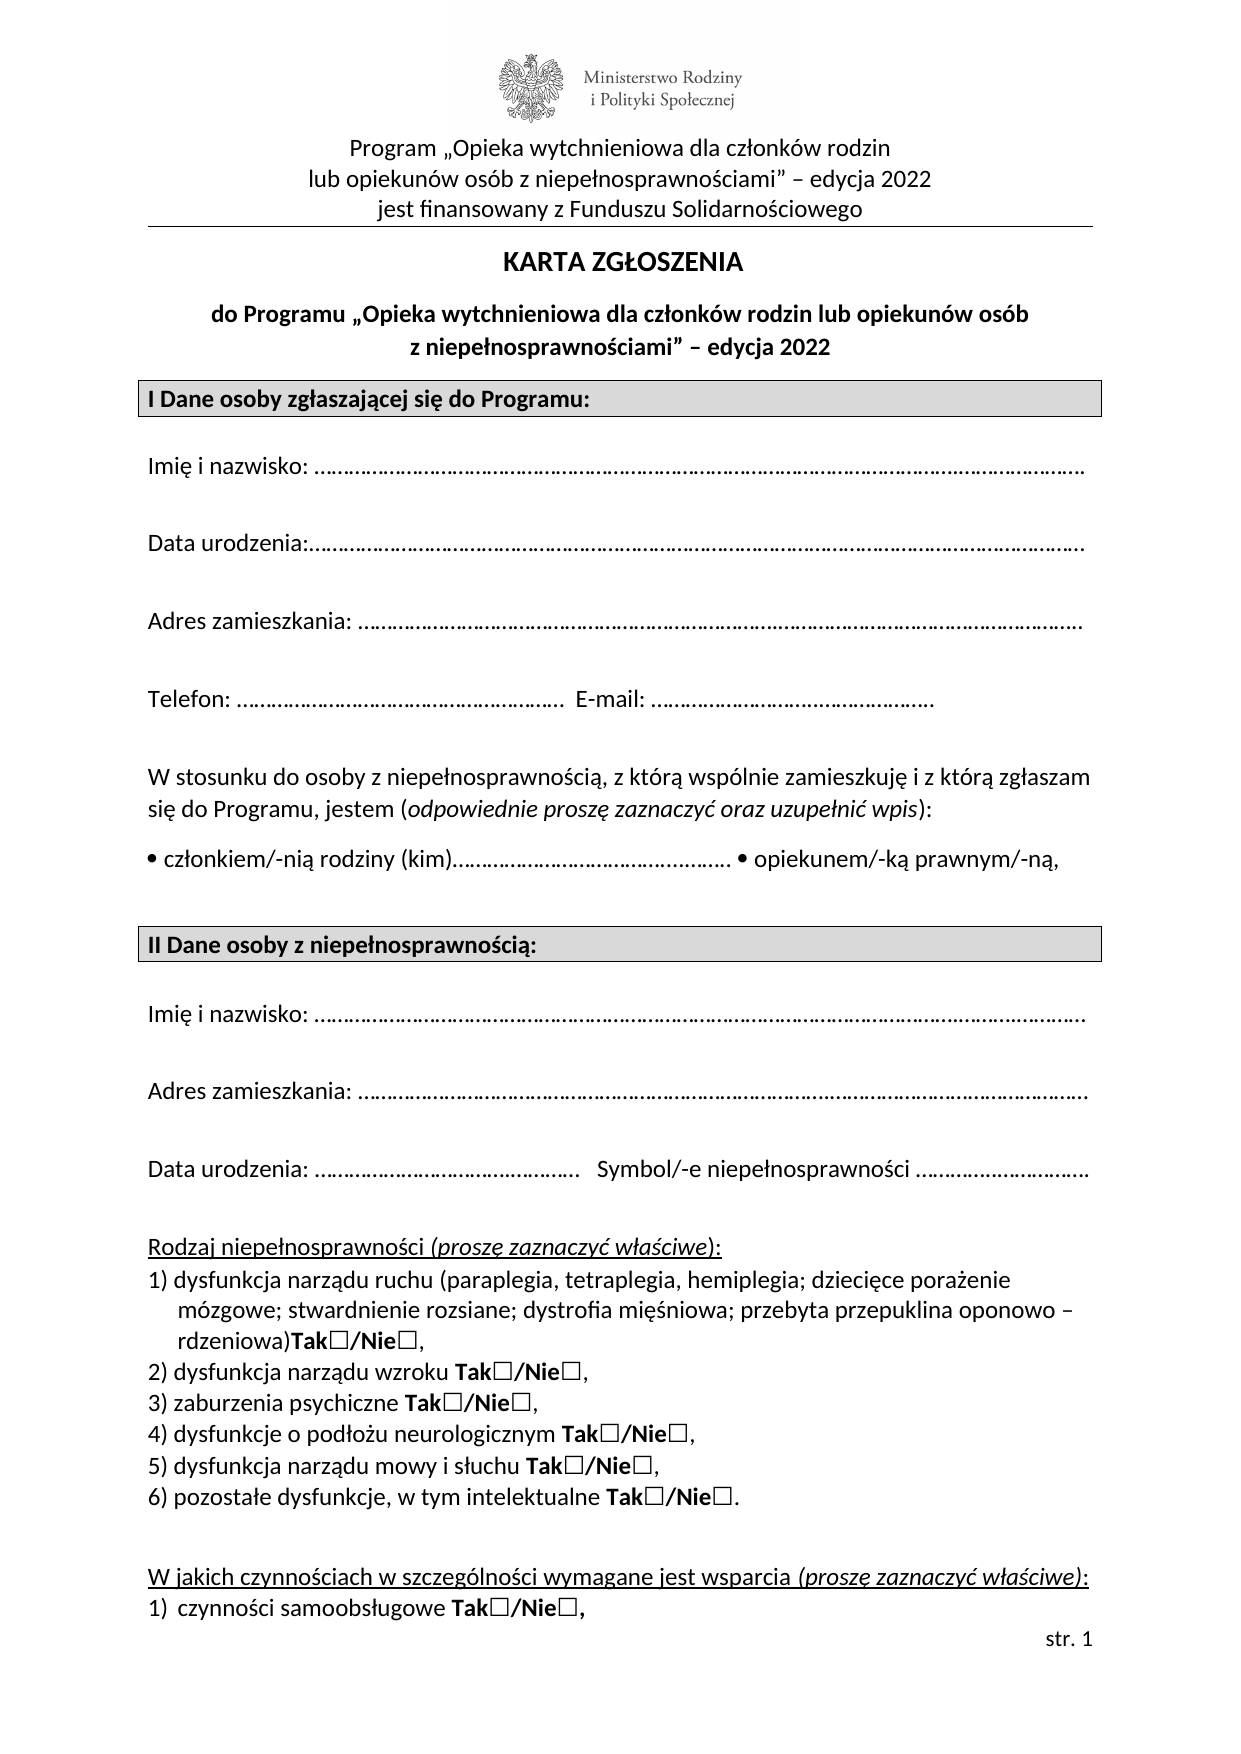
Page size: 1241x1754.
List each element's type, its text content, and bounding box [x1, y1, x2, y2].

text 4) dysfunkcje o podłożu neurologicznym, [148, 1418, 1093, 1449]
text Telefon: ………………………………………………… E-mail: ………………………..……………….. [148, 683, 1093, 713]
text I Dane osoby zgłaszającej się do Programu: [139, 381, 1101, 416]
text do Programu „Opieka wytchnieniowa dla członków rodzin lub opiekunów osób z niepełnosprawnościami” – edycja 2022 [148, 298, 1093, 361]
text Data urodzenia: …………………………….………… Symbol/-e niepełnosprawności …………..……………. [148, 1153, 1093, 1184]
text członkiem/-nią rodziny (kim)………………………………....…….. opiekunem/-ką prawnym/-ną, [148, 843, 1093, 874]
list czynności samoobsługowe Tak/Nie [148, 1592, 1093, 1622]
picture [451, 1, 800, 176]
text Imię i nazwisko: ………………………………………………………………………………………………….……….………… [148, 998, 1093, 1028]
text 3) zaburzenia psychiczne, [148, 1387, 1093, 1418]
text Rodzaj niepełnosprawności (proszę zaznaczyć właściwe): [148, 1231, 1093, 1261]
text Adres zamieszkania: ……………………………………………………………………….……………………………………… [148, 1075, 1093, 1106]
text W stosunku do osoby z niepełnosprawnością, z którą wspólnie zamieszkuję i z którą zgłaszam się do Programu, jestem (odpowiednie proszę zaznaczyć oraz uzupełnić wpis): [148, 761, 1093, 824]
text Data urodzenia:……………………………………………………………………………………………………………………… [148, 527, 1093, 558]
list W jakich czynnościach w szczególności wymagane jest wsparcia (proszę zaznaczyć właściwe): [148, 1561, 1093, 1592]
text 6) pozostałe dysfunkcje, w tym intelektualne. [148, 1481, 1093, 1512]
picture [793, 146, 800, 154]
text 1) dysfunkcja narządu ruchu (paraplegia, tetraplegia, hemiplegia; dziecięce porażenie mózgowe; stwardnienie rozsiane; dystrofia mięśniowa; przebyta przepuklina oponowo – rdzeniowa), [148, 1264, 1093, 1355]
text 2) dysfunkcja narządu wzroku, [148, 1356, 1093, 1387]
text II Dane osoby z niepełnosprawnością: [139, 927, 1101, 961]
text Imię i nazwisko: ………………………………………………………………………………………………….…………………. [148, 450, 1093, 480]
text KARTA ZGŁOSZENIA [148, 243, 1093, 278]
text 5) dysfunkcja narządu mowy i słuchu, [148, 1450, 1093, 1480]
text Adres zamieszkania: ……………………………………………………………….…………………………………………….. [148, 605, 1093, 636]
